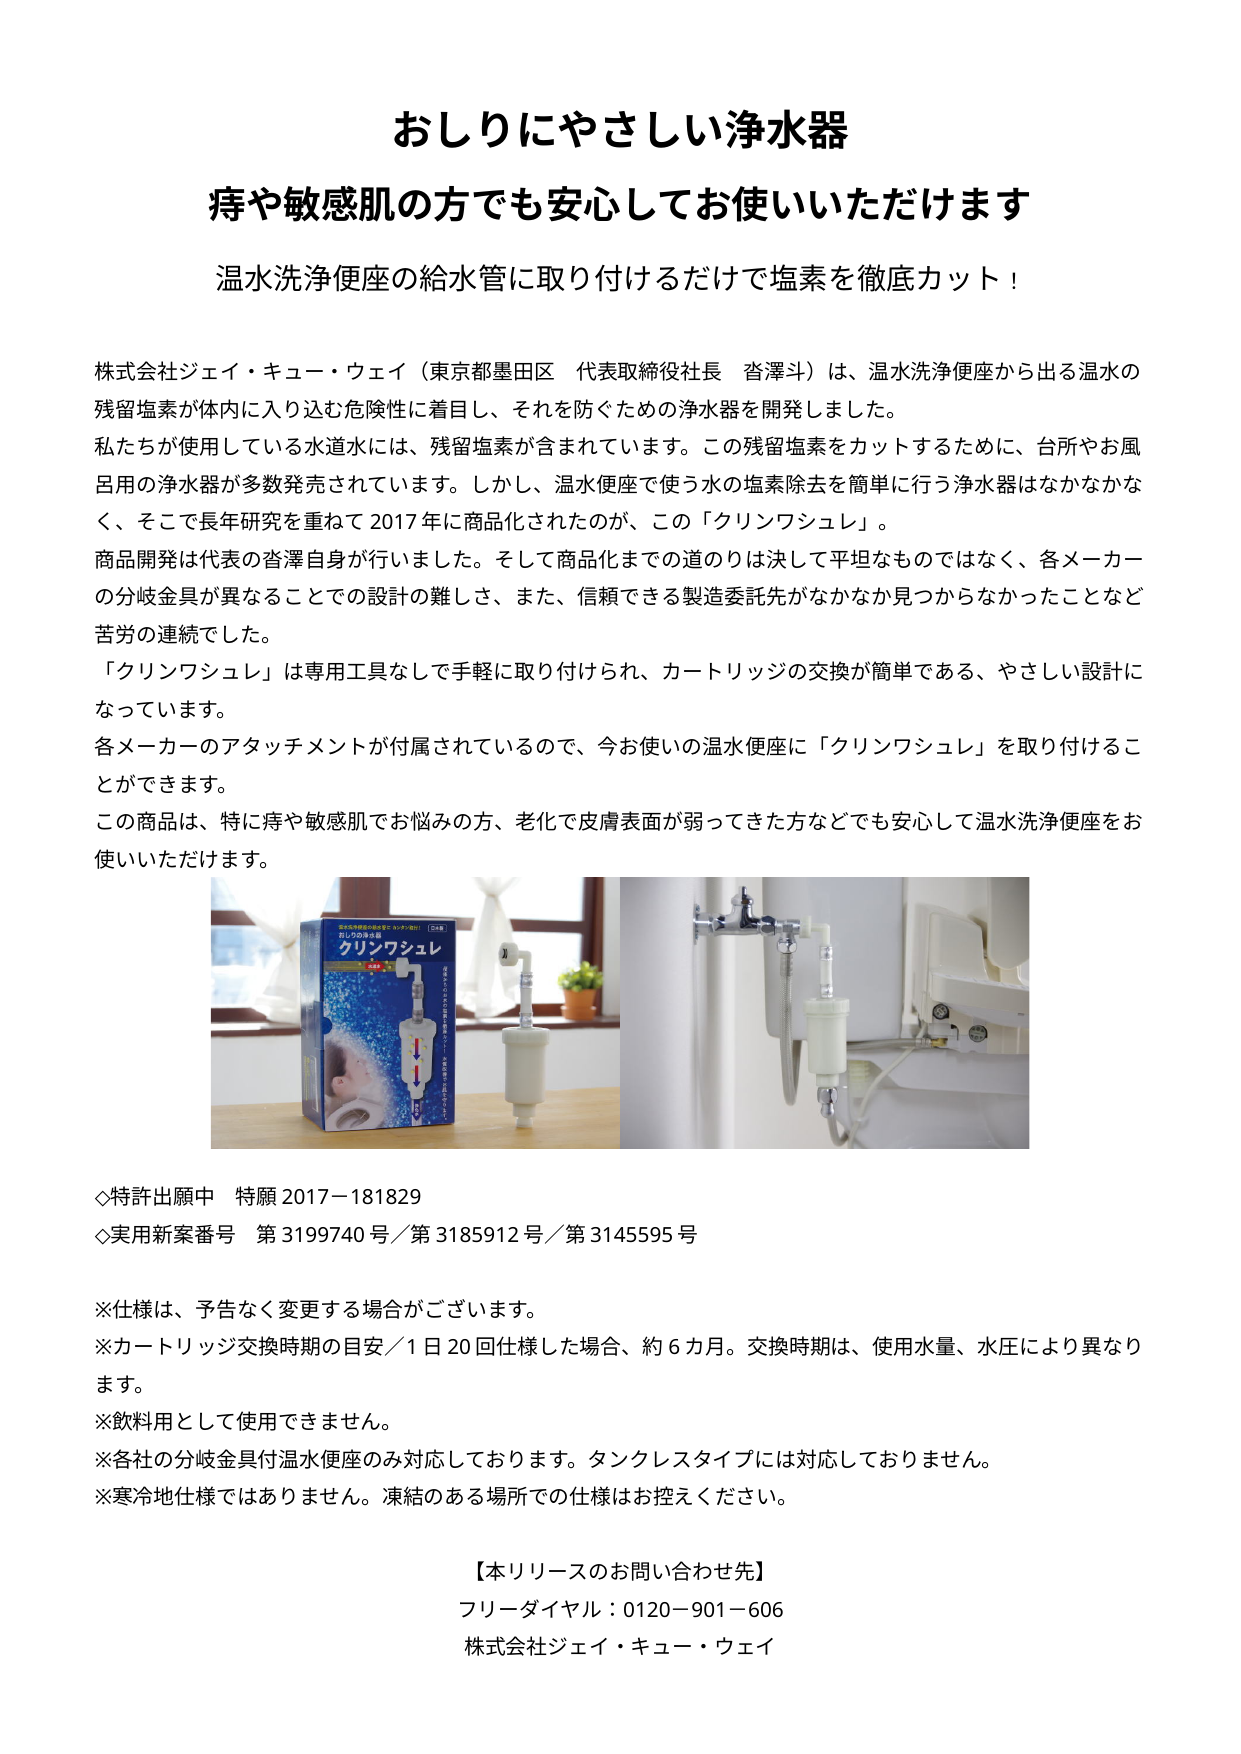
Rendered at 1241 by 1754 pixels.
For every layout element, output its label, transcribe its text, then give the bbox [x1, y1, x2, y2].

text 温水洗浄便座の給水管に取り付けるだけで塩素を徹底カット！ [94, 239, 1146, 314]
text ※寒冷地仕様ではありません。凍結のある場所での仕様はお控えください。 [94, 1477, 1146, 1514]
text 【本リリースのお問い合わせ先】 [94, 1552, 1146, 1589]
text 商品開発は代表の沓澤自身が行いました。そして商品化までの道のりは決して平坦なものではなく、各メーカーの分岐金具が異なることでの設計の難しさ、また、信頼できる製造委託先がなかなか見つからなかったことなど苦労の連続でした。 [94, 539, 1146, 652]
text ※仕様は、予告なく変更する場合がございます。 [94, 1289, 1146, 1327]
picture [210, 877, 1030, 1149]
text 私たちが使用している水道水には、残留塩素が含まれています。この残留塩素をカットするために、台所やお風呂用の浄水器が多数発売されています。しかし、温水便座で使う水の塩素除去を簡単に行う浄水器はなかなかなく、そこで長年研究を重ねて2017年に商品化されたのが、この「クリンワシュレ」。 [94, 427, 1146, 539]
text この商品は、特に痔や敏感肌でお悩みの方、老化で皮膚表面が弱ってきた方などでも安心して温水洗浄便座をお使いいただけます。 [94, 802, 1146, 877]
text フリーダイヤル：0120－901－606 [94, 1589, 1146, 1627]
text 株式会社ジェイ・キュー・ウェイ（東京都墨田区 代表取締役社長 沓澤斗）は、温水洗浄便座から出る温水の残留塩素が体内に入り込む危険性に着目し、それを防ぐための浄水器を開発しました。 [94, 352, 1146, 427]
text おしりにやさしい浄水器 [94, 89, 1146, 164]
text ※カートリッジ交換時期の目安／1日20回仕様した場合、約6カ月。交換時期は、使用水量、水圧により異なります。 [94, 1327, 1146, 1402]
text ※各社の分岐金具付温水便座のみ対応しております。タンクレスタイプには対応しておりません。 [94, 1439, 1146, 1477]
text ※飲料用として使用できません。 [94, 1402, 1146, 1439]
text 「クリンワシュレ」は専用工具なしで手軽に取り付けられ、カートリッジの交換が簡単である、やさしい設計になっています。 [94, 652, 1146, 727]
text 株式会社ジェイ・キュー・ウェイ [94, 1627, 1146, 1664]
text ◇実用新案番号 第3199740号／第3185912号／第3145595号 [94, 1214, 1146, 1252]
text 痔や敏感肌の方でも安心してお使いいただけます [94, 164, 1146, 239]
text ◇特許出願中 特願2017－181829 [94, 1177, 1146, 1214]
text 各メーカーのアタッチメントが付属されているので、今お使いの温水便座に「クリンワシュレ」を取り付けることができます。 [94, 727, 1146, 802]
